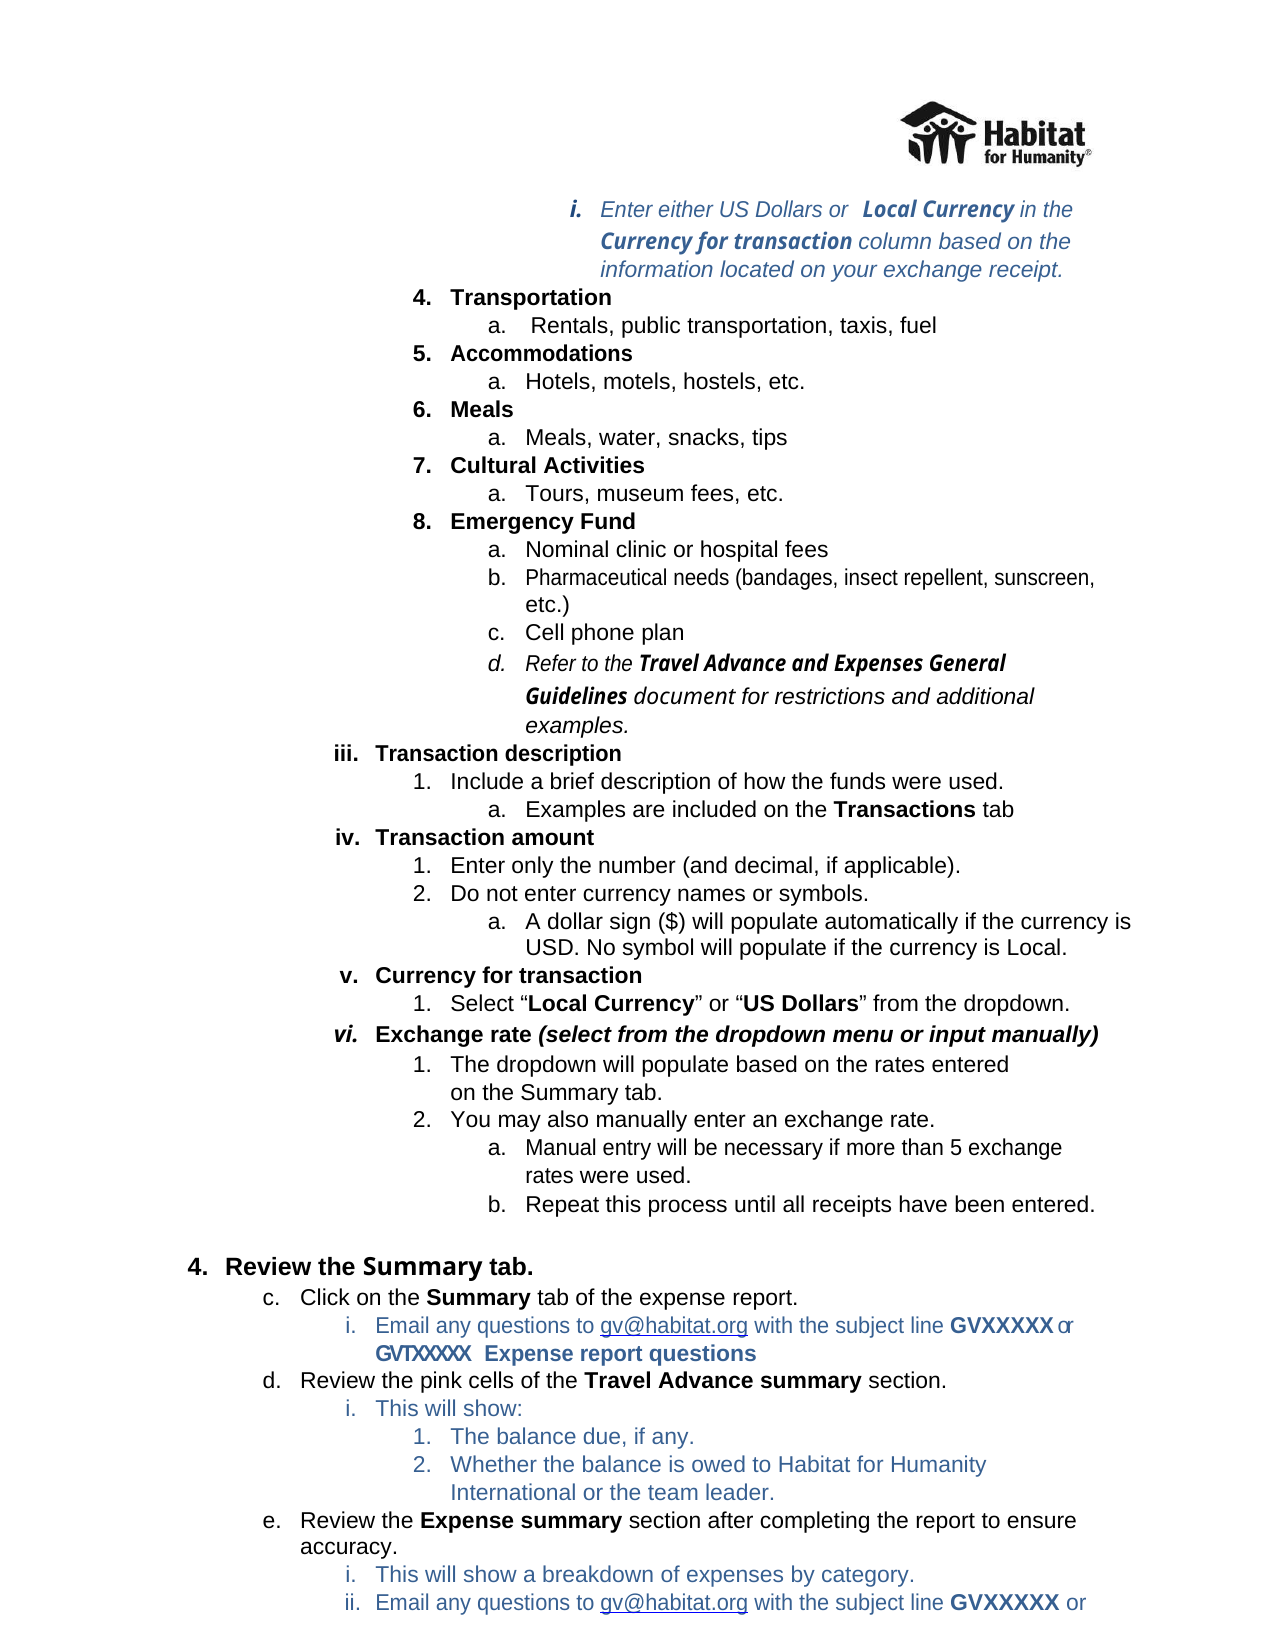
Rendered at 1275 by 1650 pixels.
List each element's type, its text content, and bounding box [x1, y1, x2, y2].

list Review the Summary tab. [187, 1249, 1133, 1283]
list Enter either US Dollars or Local Currency in the Currency for transaction column based on the information located on your exchange receipt. [569, 193, 1133, 282]
list Review the Expense summary section after completing the report to ensure accuracy. [262, 1507, 1133, 1559]
subtitle Accommodations [413, 340, 1133, 366]
list Whether the balance is owed to Habitat for Humanity International or the team leader. [413, 1451, 1103, 1505]
list Repeat this process until all receipts have been entered. [488, 1191, 1097, 1217]
picture [896, 99, 1095, 172]
list You may also manually enter an exchange rate. [413, 1106, 1133, 1133]
list This will show: [345, 1395, 1133, 1422]
list The dropdown will populate based on the rates entered on the Summary tab. [413, 1051, 1036, 1105]
list Hotels, motels, hostels, etc. [488, 368, 1133, 394]
list Do not enter currency names or symbols. [413, 880, 1133, 906]
list Tours, museum fees, etc. [488, 479, 1133, 506]
list Exchange rate (select from the dropdown menu or input manually) [334, 1018, 1133, 1049]
list Review the pink cells of the Travel Advance summary section. [262, 1367, 1133, 1394]
list The balance due, if any. [413, 1423, 1133, 1450]
subtitle Currency for transaction [339, 962, 1133, 988]
list Email any questions to gv@habitat.org with the subject line GVXXXXX or GVTXXXXX Expense report questions [345, 1312, 1089, 1366]
list Pharmaceutical needs (bandages, insect repellent, sunscreen, etc.) [488, 564, 1099, 618]
list Click on the Summary tab of the expense report. [262, 1284, 1133, 1311]
subtitle Transaction amount [335, 824, 1133, 850]
list Manual entry will be necessary if more than 5 exchange rates were used. [488, 1134, 1097, 1188]
list Rentals, public transportation, taxis, fuel [488, 312, 1133, 338]
list Include a brief description of how the funds were used. [413, 768, 1133, 794]
list Email any questions to gv@habitat.org with the subject line GVXXXXX or GVTXXXXX Expense report questions [344, 1589, 1133, 1615]
subtitle Emergency Fund [413, 508, 1133, 534]
subtitle Meals [413, 396, 1133, 422]
list This will show a breakdown of expenses by category. [345, 1561, 1133, 1587]
list Enter only the number (and decimal, if applicable). [413, 852, 1133, 878]
list A dollar sign ($) will populate automatically if the currency is USD. No symbol will populate if the currency is Local. [488, 908, 1133, 961]
list Refer to the Travel Advance and Expenses General Guidelines document for restrictions and additional examples. [488, 647, 1104, 738]
subtitle Transaction description [333, 740, 1133, 766]
subtitle Cultural Activities [413, 452, 1133, 478]
list Meals, water, snacks, tips [488, 424, 1133, 450]
list Nominal clinic or hospital fees [488, 536, 1133, 562]
list Examples are included on the Transactions tab [488, 796, 1133, 822]
list Select “Local Currency” or “US Dollars” from the dropdown. [413, 990, 1133, 1016]
list Cell phone plan [488, 619, 1133, 645]
subtitle Transportation [413, 284, 1133, 310]
